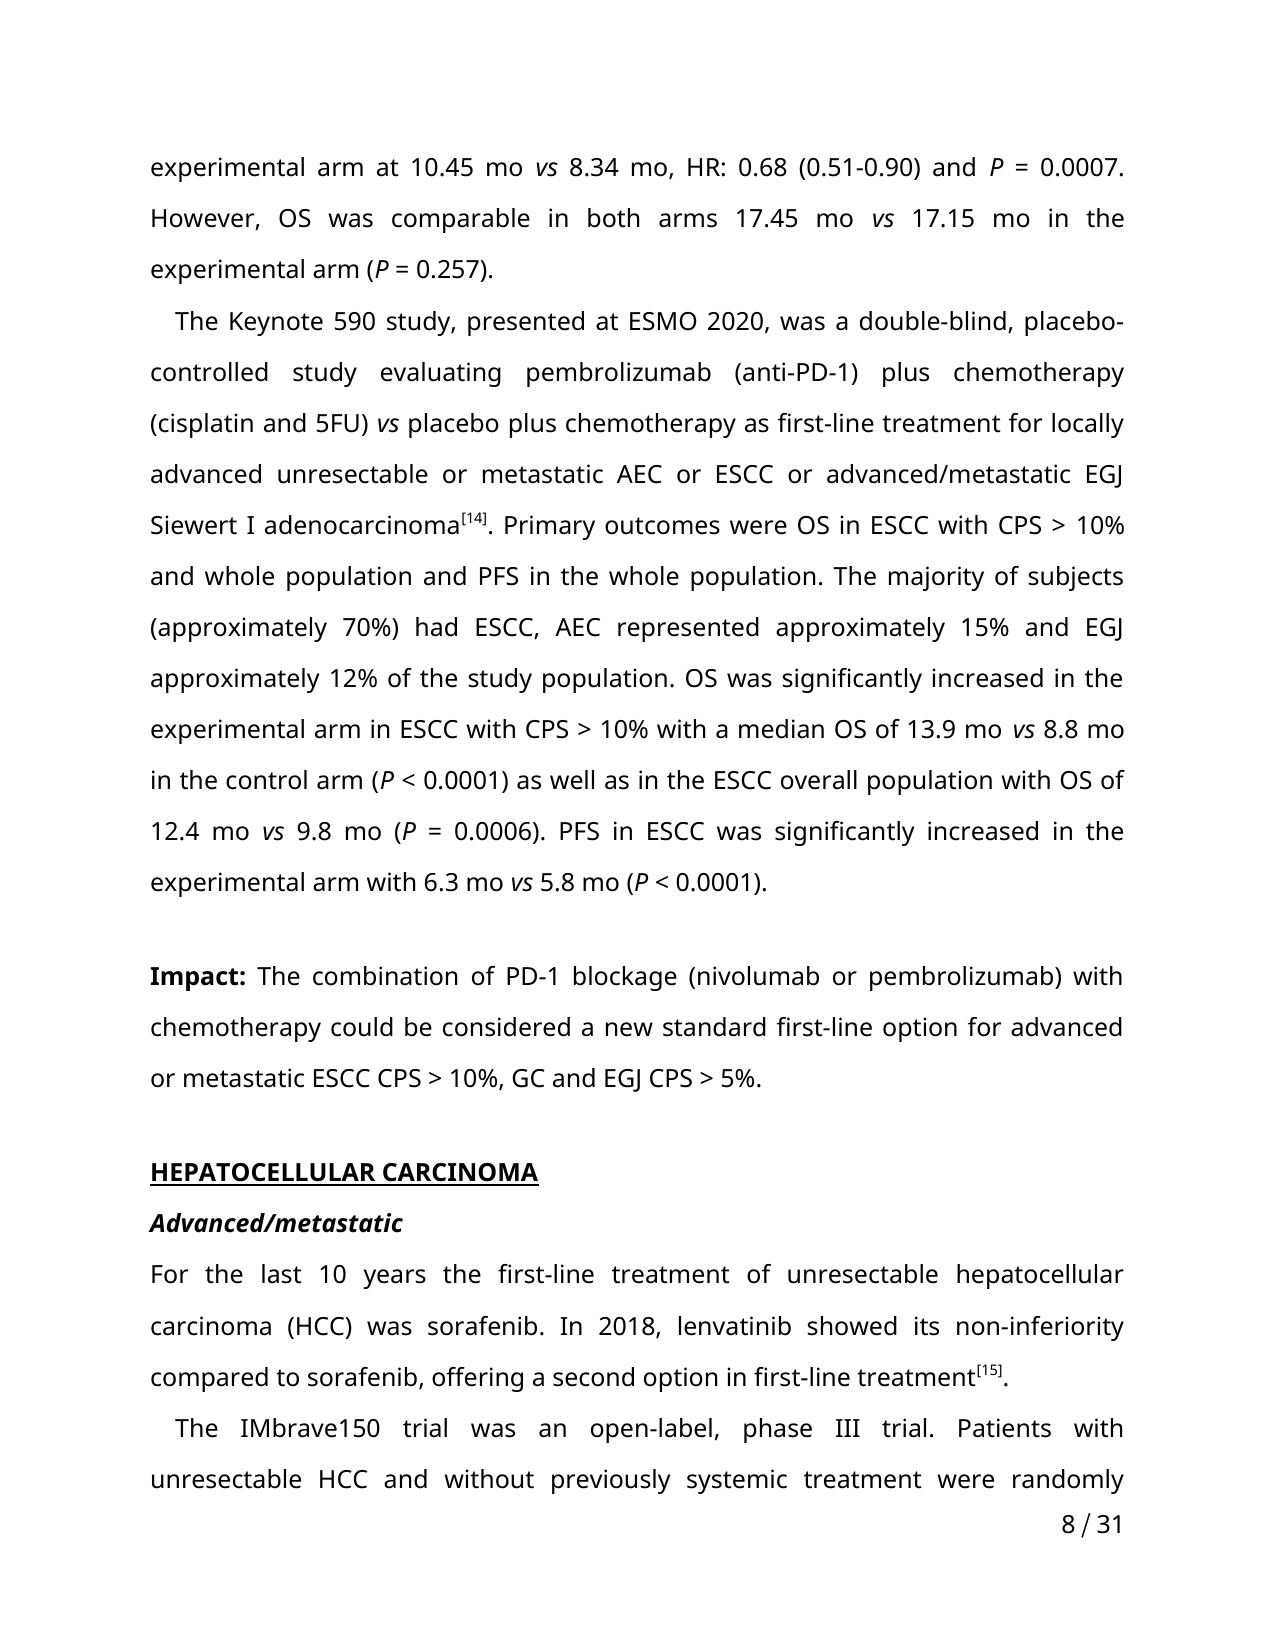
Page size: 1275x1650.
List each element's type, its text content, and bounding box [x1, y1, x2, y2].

text For the last 10 years the first-line treatment of unresectable hepatocellular carcinoma (HCC) was sorafenib. In 2018, lenvatinib showed its non-inferiority compared to sorafenib, offering a second option in first-line treatment[15]. [150, 1257, 1125, 1393]
text HEPATOCELLULAR CARCINOMA [150, 1155, 1125, 1189]
text Advanced/metastatic [150, 1206, 1125, 1240]
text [150, 1410, 1125, 1495]
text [150, 150, 1125, 286]
text Impact: The combination of PD-1 blockage (nivolumab or pembrolizumab) with chemotherapy could be considered a new standard first-line option for advanced or metastatic ESCC CPS > 10%, GC and EGJ CPS > 5%. [150, 959, 1125, 1095]
text The Keynote 590 study, presented at ESMO 2020, was a double-blind, placebo-controlled study evaluating pembrolizumab (anti-PD-1) plus chemotherapy (cisplatin and 5FU) vs placebo plus chemotherapy as first-line treatment for locally advanced unresectable or metastatic AEC or ESCC or advanced/metastatic EGJ Siewert I adenocarcinoma[14]. Primary outcomes were OS in ESCC with CPS > 10% and whole population and PFS in the whole population. The majority of subjects (approximately 70%) had ESCC, AEC represented approximately 15% and EGJ approximately 12% of the study population. OS was significantly increased in the experimental arm in ESCC with CPS > 10% with a median OS of 13.9 mo vs 8.8 mo in the control arm (P < 0.0001) as well as in the ESCC overall population with OS of 12.4 mo vs 9.8 mo (P = 0.0006). PFS in ESCC was significantly increased in the experimental arm with 6.3 mo vs 5.8 mo (P < 0.0001). [150, 303, 1125, 899]
